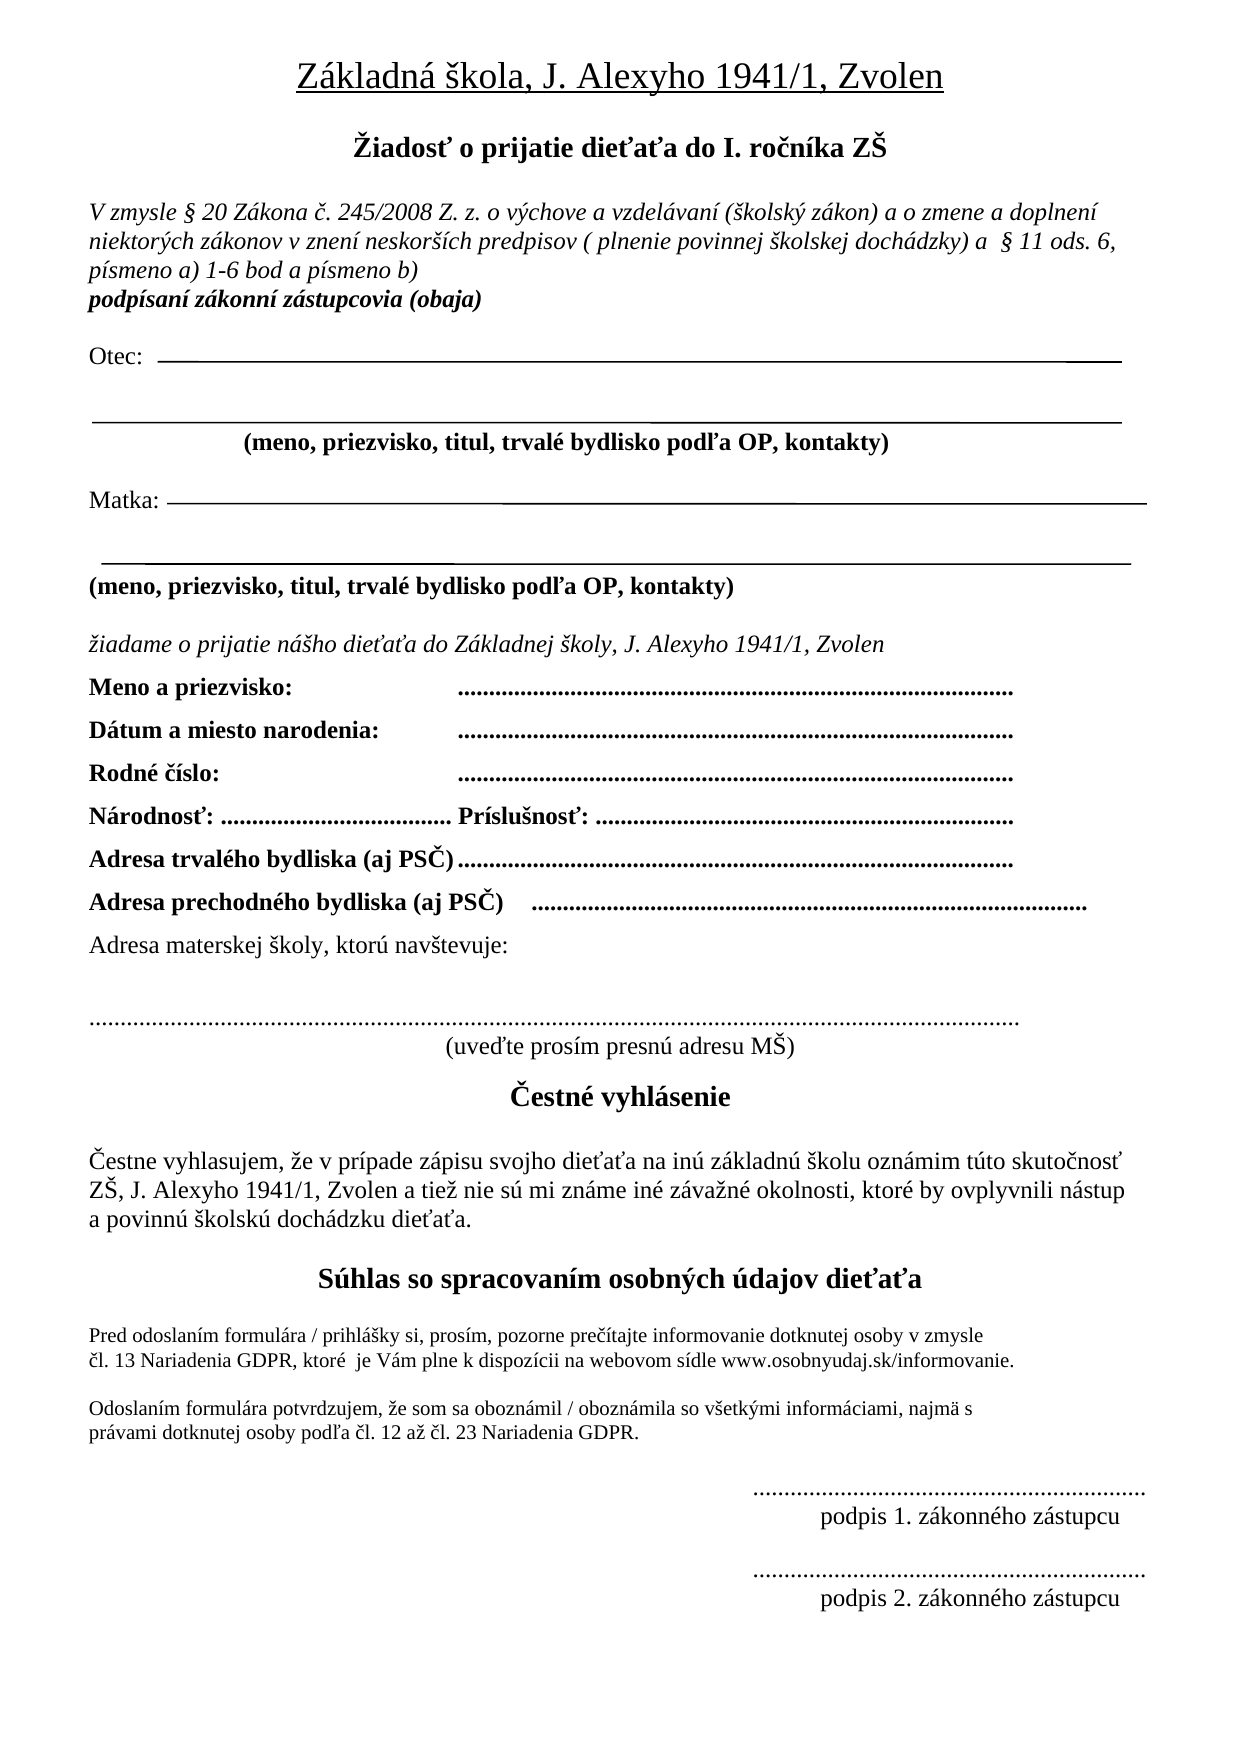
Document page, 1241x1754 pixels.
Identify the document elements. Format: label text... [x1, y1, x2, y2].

text Súhlas so spracovaním osobných údajov dieťaťa [89, 1261, 1152, 1295]
text podpis 2. zákonného zástupcu [89, 1583, 1152, 1612]
text Pred odoslaním formulára / prihlášky si, prosím, pozorne prečítajte informovanie dotknutej osoby v zmysle [89, 1323, 1152, 1347]
text Dátum a miesto narodenia: ......................................................................................... [89, 715, 1152, 744]
text čl. 13 Nariadenia GDPR, ktoré je Vám plne k dispozícii na webovom sídle www.osobnyudaj.sk/informovanie. [89, 1347, 1152, 1372]
text V zmysle § 20 Zákona č. 245/2008 Z. z. o výchove a vzdelávaní (školský zákon) a o zmene a doplnení niektorých zákonov v znení neskorších predpisov ( plnenie povinnej školskej dochádzky) a § 11 ods. 6, písmeno a) 1-6 bod a písmeno b) [89, 197, 1152, 284]
text (uveďte prosím presnú adresu MŠ) [89, 1031, 1152, 1060]
text Meno a priezvisko: ......................................................................................... [89, 672, 1152, 701]
text (meno, priezvisko, titul, trvalé bydlisko podľa OP, kontakty) [89, 427, 1152, 456]
text podpis 1. zákonného zástupcu [89, 1501, 1152, 1530]
text Čestné vyhlásenie [89, 1079, 1152, 1113]
text Čestne vyhlasujem, že v prípade zápisu svojho dieťaťa na inú základnú školu oznámim túto skutočnosť ZŠ, J. Alexyho 1941/1, Zvolen a tiež nie sú mi známe iné závažné okolnosti, ktoré by ovplyvnili nástup a povinnú školskú dochádzku dieťaťa. [89, 1146, 1152, 1232]
text Rodné číslo: ......................................................................................... [89, 758, 1152, 787]
text Adresa trvalého bydliska (aj PSČ) ......................................................................................... [89, 844, 1152, 873]
text Matka: [89, 485, 1152, 514]
text právami dotknutej osoby podľa čl. 12 až čl. 23 Nariadenia GDPR. [89, 1420, 1152, 1444]
text žiadame o prijatie nášho dieťaťa do Základnej školy, J. Alexyho 1941/1, Zvolen [89, 629, 1152, 657]
text Žiadosť o prijatie dieťaťa do I. ročníka ZŠ [89, 130, 1152, 164]
text (meno, priezvisko, titul, trvalé bydlisko podľa OP, kontakty) [89, 571, 1152, 600]
text Adresa materskej školy, ktorú navštevuje: [89, 931, 1152, 959]
text Národnosť: ..................................... Príslušnosť: ................................................................... [89, 801, 1152, 830]
text Adresa prechodného bydliska (aj PSČ) ......................................................................................... [89, 887, 1152, 916]
text podpísaní zákonní zástupcovia (obaja) [89, 284, 1152, 312]
text ..................................................................................................................................................... [89, 1002, 1152, 1031]
text ............................................................... [89, 1554, 1152, 1583]
text Otec: [89, 341, 1152, 370]
text ............................................................... [89, 1472, 1152, 1501]
text Odoslaním formulára potvrdzujem, že som sa oboznámil / oboznámila so všetkými informáciami, najmä s [89, 1396, 1152, 1420]
text Základná škola, J. Alexyho 1941/1, Zvolen [89, 54, 1152, 97]
